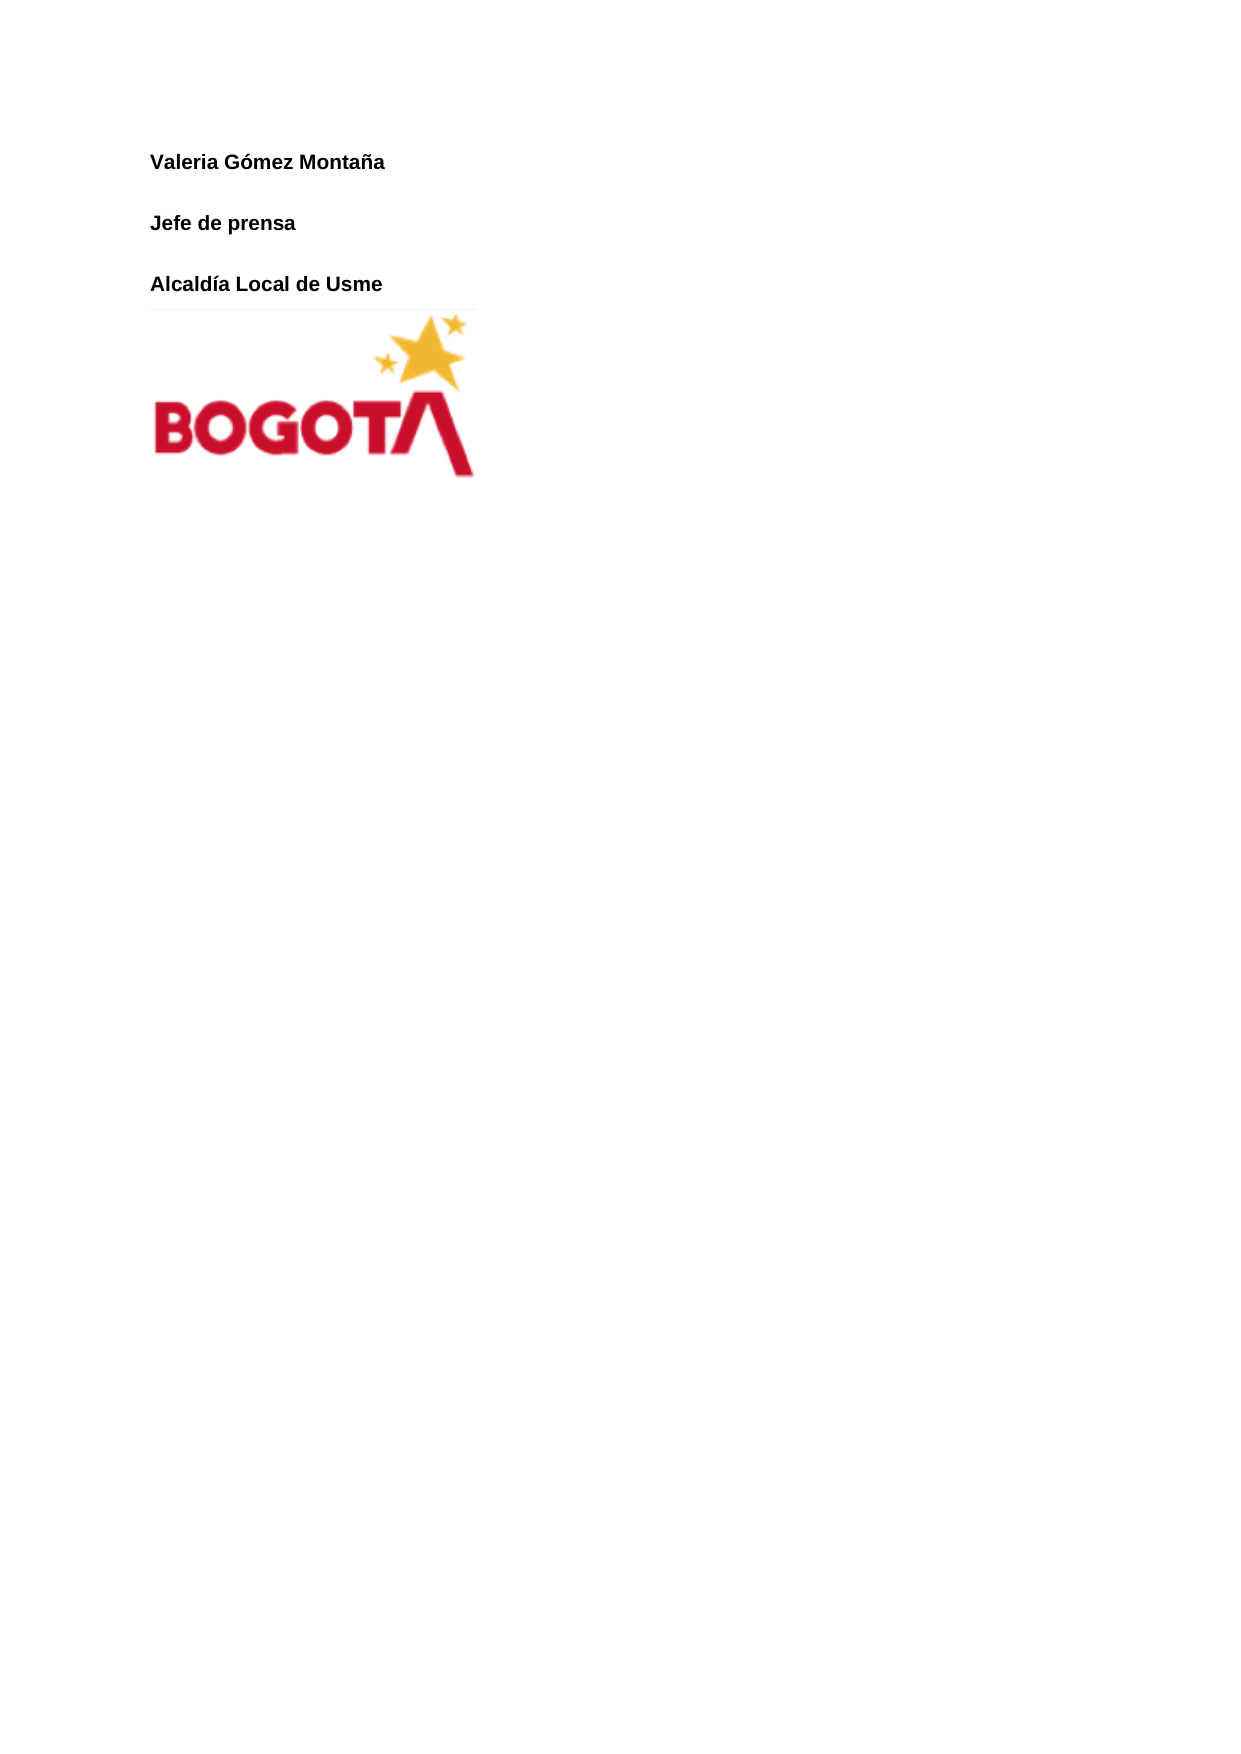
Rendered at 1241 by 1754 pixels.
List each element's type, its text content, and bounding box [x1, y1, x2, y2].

picture [150, 308, 476, 478]
text Jefe de prensa [150, 211, 1090, 235]
text Valeria Gómez Montaña [150, 150, 1090, 174]
